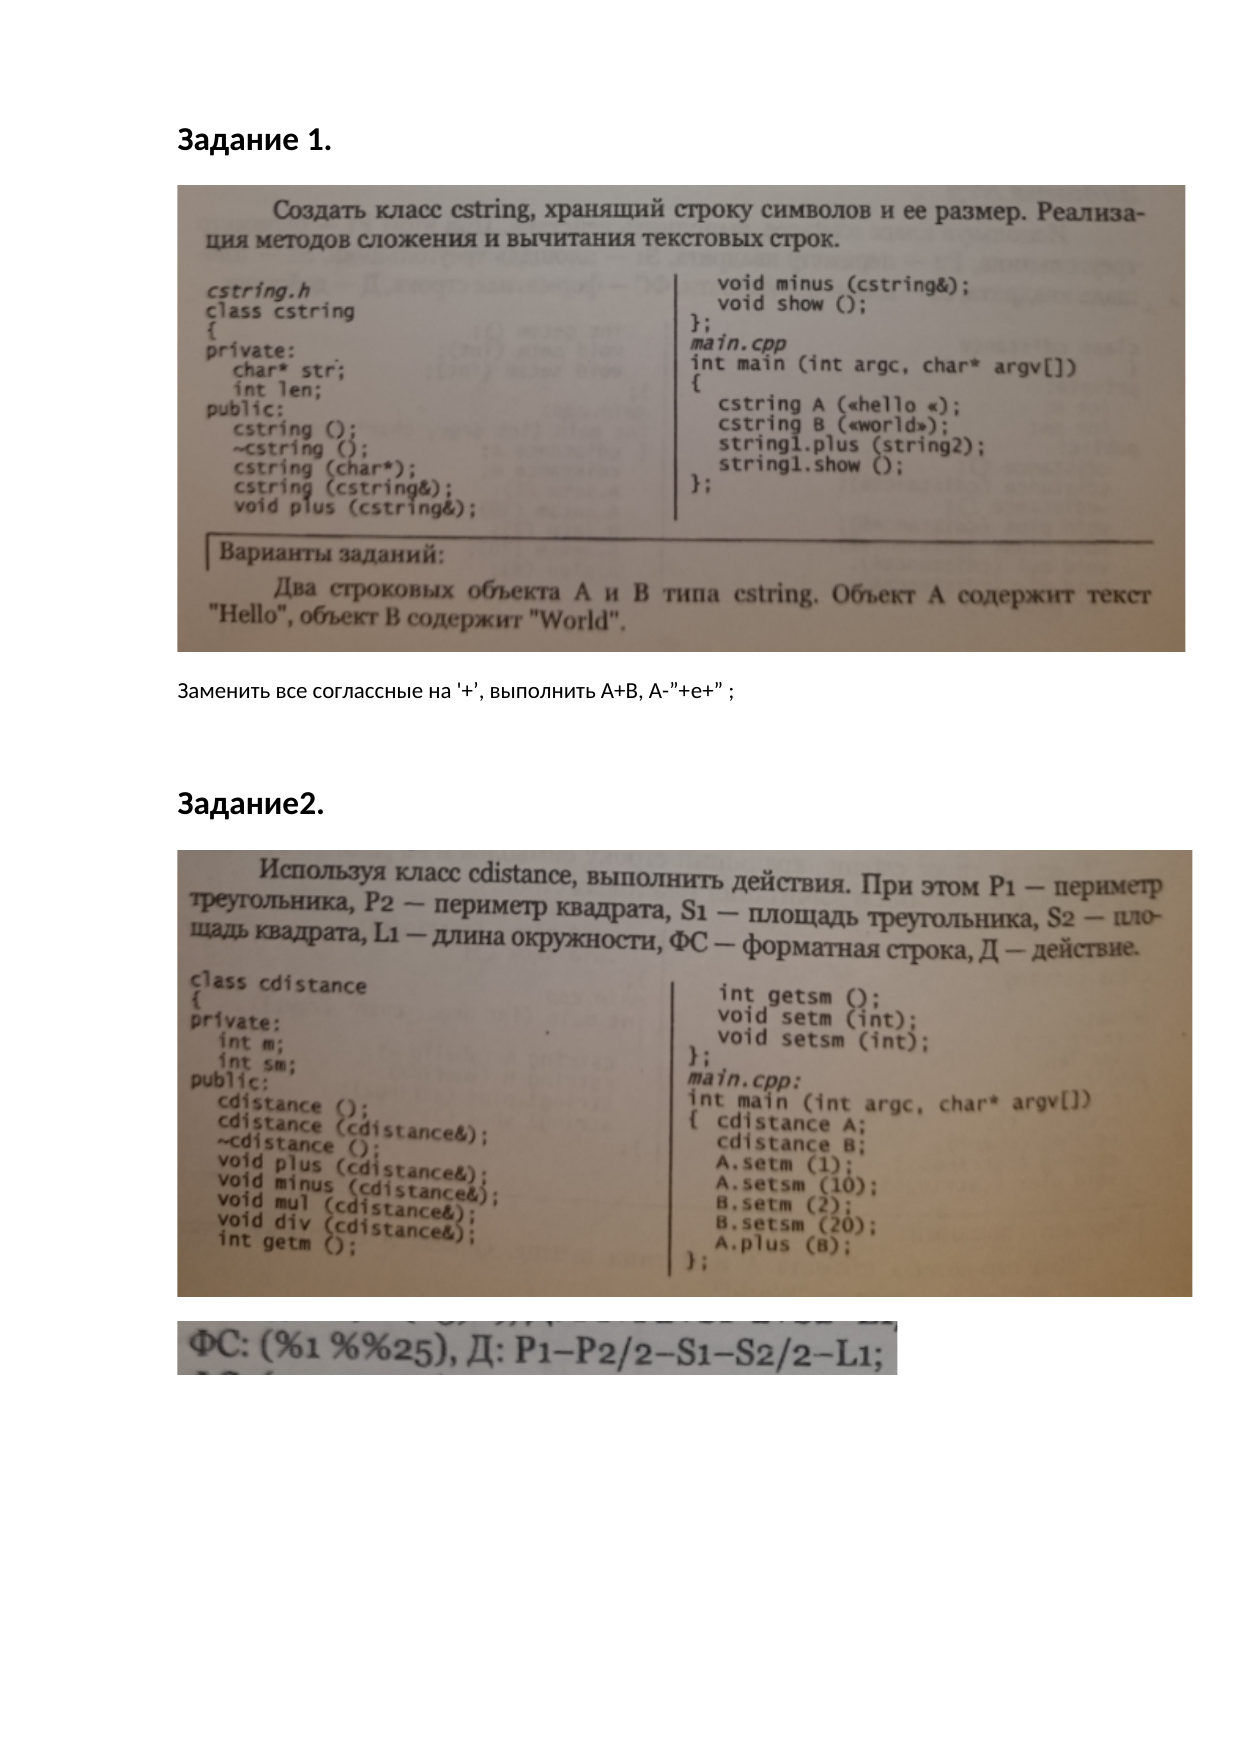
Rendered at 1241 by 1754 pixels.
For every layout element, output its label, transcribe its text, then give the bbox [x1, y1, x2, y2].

picture [177, 185, 1186, 652]
picture [177, 1321, 898, 1375]
text Задание 1. [177, 118, 1152, 159]
picture [177, 850, 1193, 1297]
text Заменить все соглассные на '+’, выполнить А+В, А-”+e+” ; [177, 676, 1152, 704]
text Задание2. [177, 782, 1152, 823]
